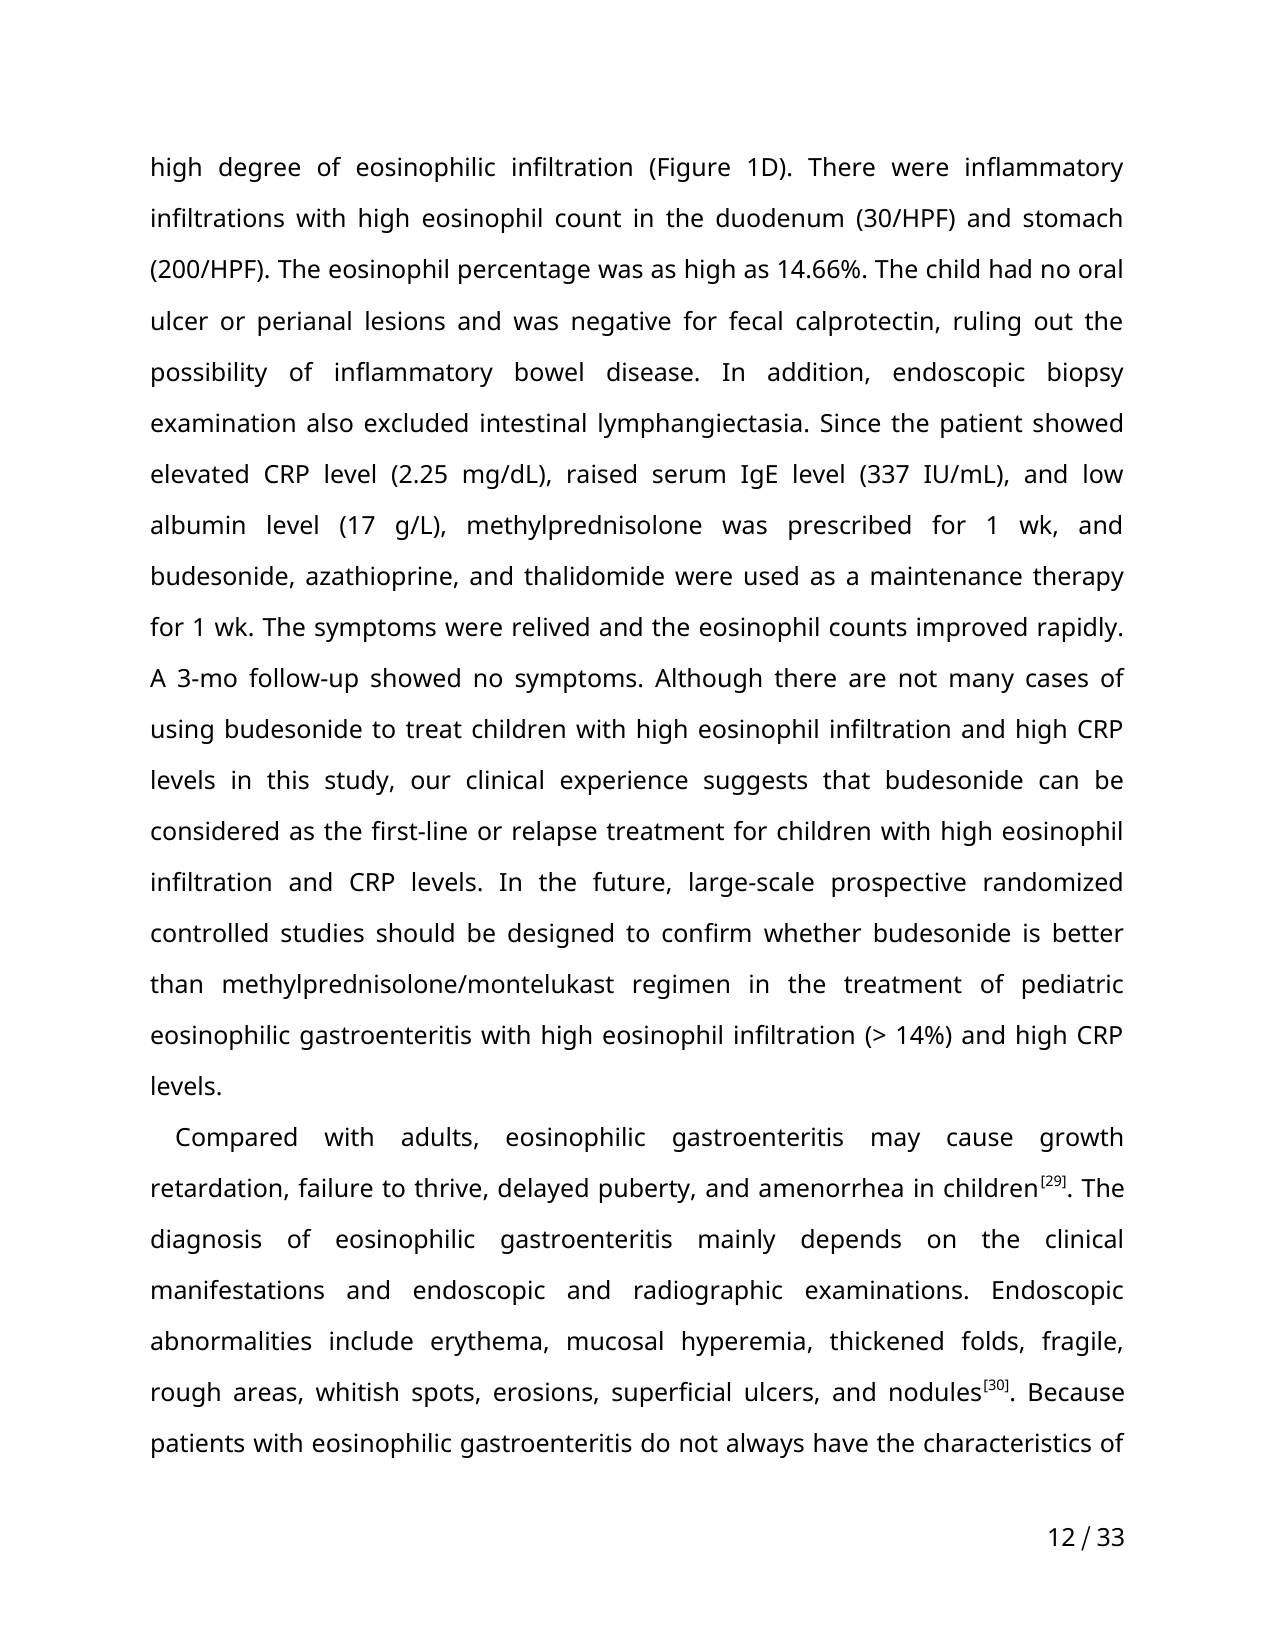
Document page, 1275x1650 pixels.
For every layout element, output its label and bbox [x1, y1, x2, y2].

text [150, 150, 1125, 1103]
text [150, 1120, 1125, 1460]
